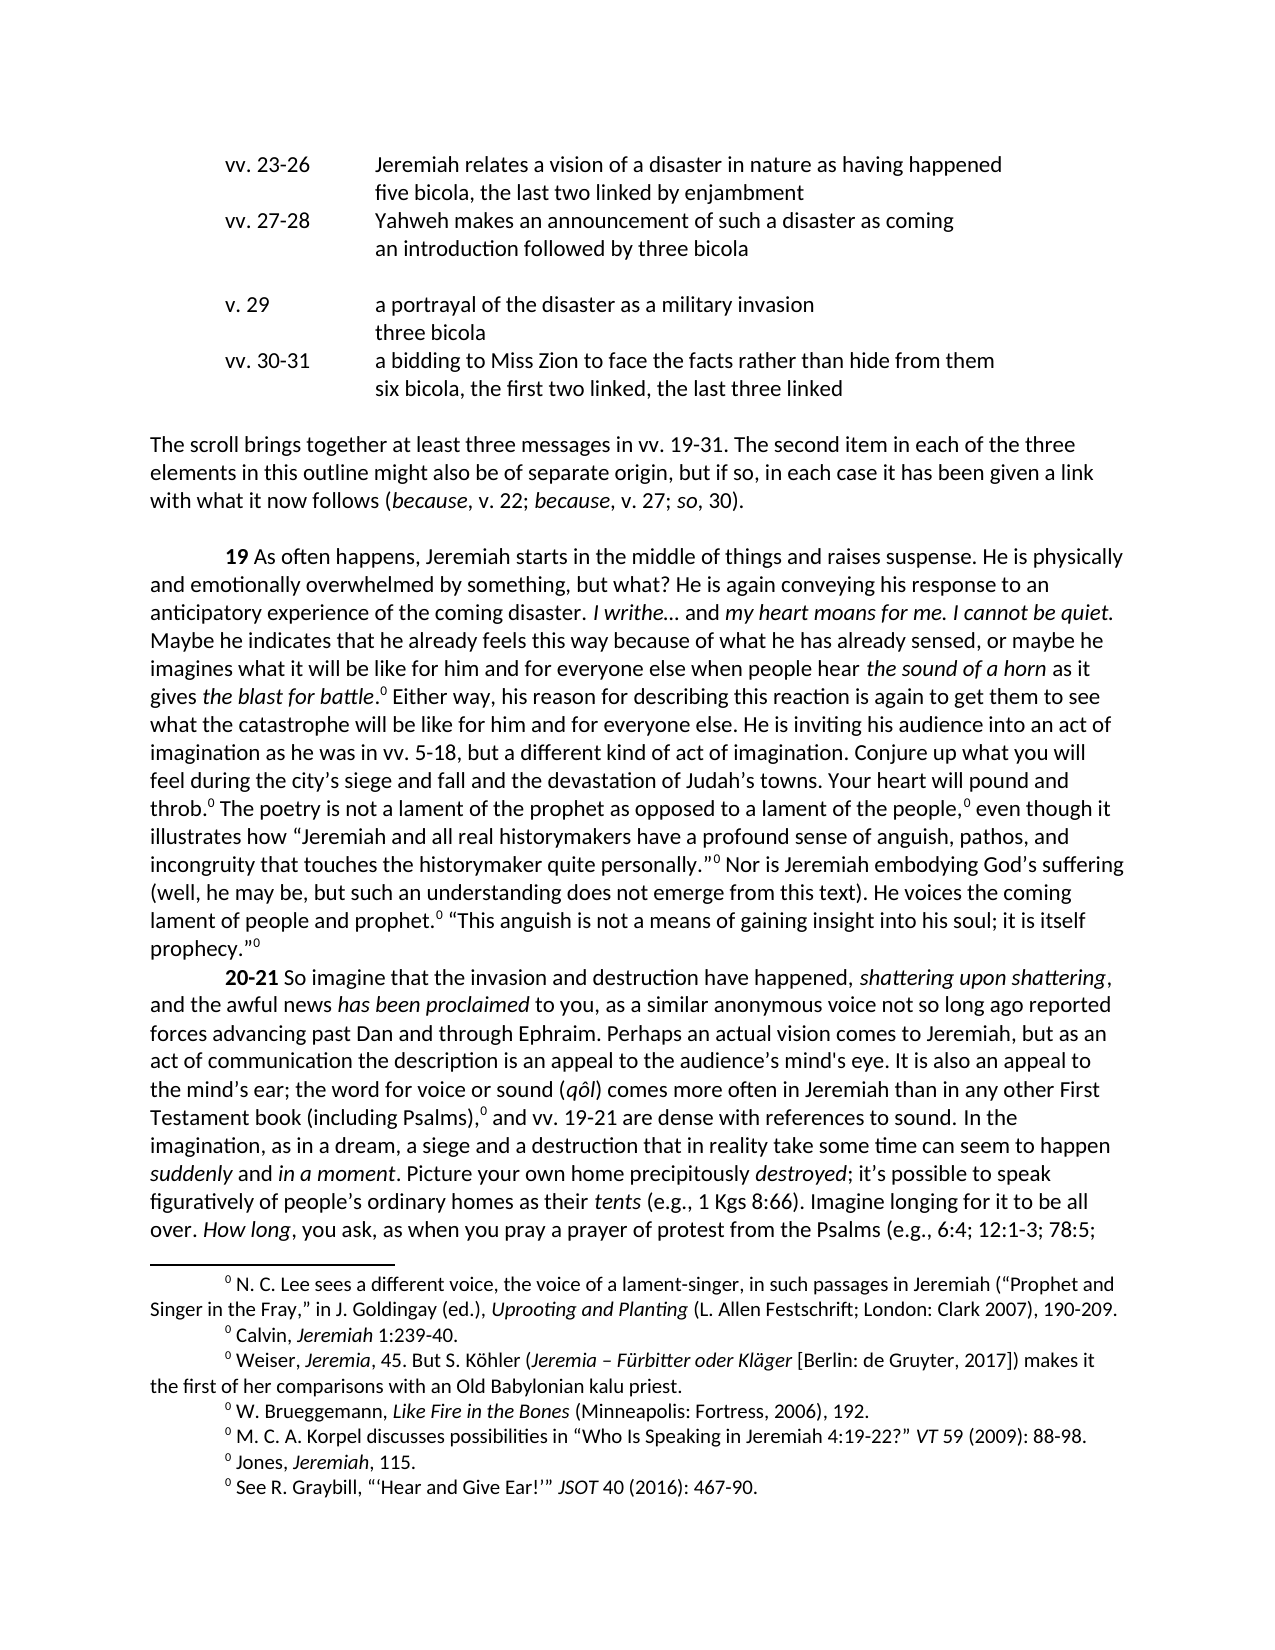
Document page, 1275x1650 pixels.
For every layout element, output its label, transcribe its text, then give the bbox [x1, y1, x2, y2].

text vv. 30-31 a bidding to Miss Zion to face the facts rather than hide from them [150, 346, 1125, 374]
text six bicola, the first two linked, the last three linked [150, 374, 1125, 402]
text 19 As often happens, Jeremiah starts in the middle of things and raises suspense. He is physically and emotionally overwhelmed by something, but what? He is again conveying his response to an anticipatory experience of the coming disaster. I writhe… and my heart moans for me. I cannot be quiet. Maybe he indicates that he already feels this way because of what he has already sensed, or maybe he imagines what it will be like for him and for everyone else when people hear the sound of a horn as it gives the blast for battle. Either way, his reason for describing this reaction is again to get them to see what the catastrophe will be like for him and for everyone else. He is inviting his audience into an act of imagination as he was in vv. 5-18, but a different kind of act of imagination. Conjure up what you will feel during the city’s siege and fall and the devastation of Judah’s towns. Your heart will pound and throb. The poetry is not a lament of the prophet as opposed to a lament of the people, even though it illustrates how “Jeremiah and all real historymakers have a profound sense of anguish, pathos, and incongruity that touches the historymaker quite personally.” Nor is Jeremiah embodying God’s suffering (well, he may be, but such an understanding does not emerge from this text). He voices the coming lament of people and prophet. “This anguish is not a means of gaining insight into his soul; it is itself prophecy.” [150, 542, 1125, 963]
text three bicola [150, 318, 1125, 346]
text v. 29 a portrayal of the disaster as a military invasion [150, 290, 1125, 318]
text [150, 963, 1125, 1243]
text The scroll brings together at least three messages in vv. 19-31. The second item in each of the three elements in this outline might also be of separate origin, but if so, in each case it has been given a link with what it now follows (because, v. 22; because, v. 27; so, 30). [150, 430, 1125, 514]
text vv. 27-28 Yahweh makes an announcement of such a disaster as coming [150, 206, 1125, 234]
text vv. 23-26 Jeremiah relates a vision of a disaster in nature as having happened [150, 150, 1125, 178]
text an introduction followed by three bicola [150, 234, 1125, 262]
text five bicola, the last two linked by enjambment [150, 178, 1125, 206]
